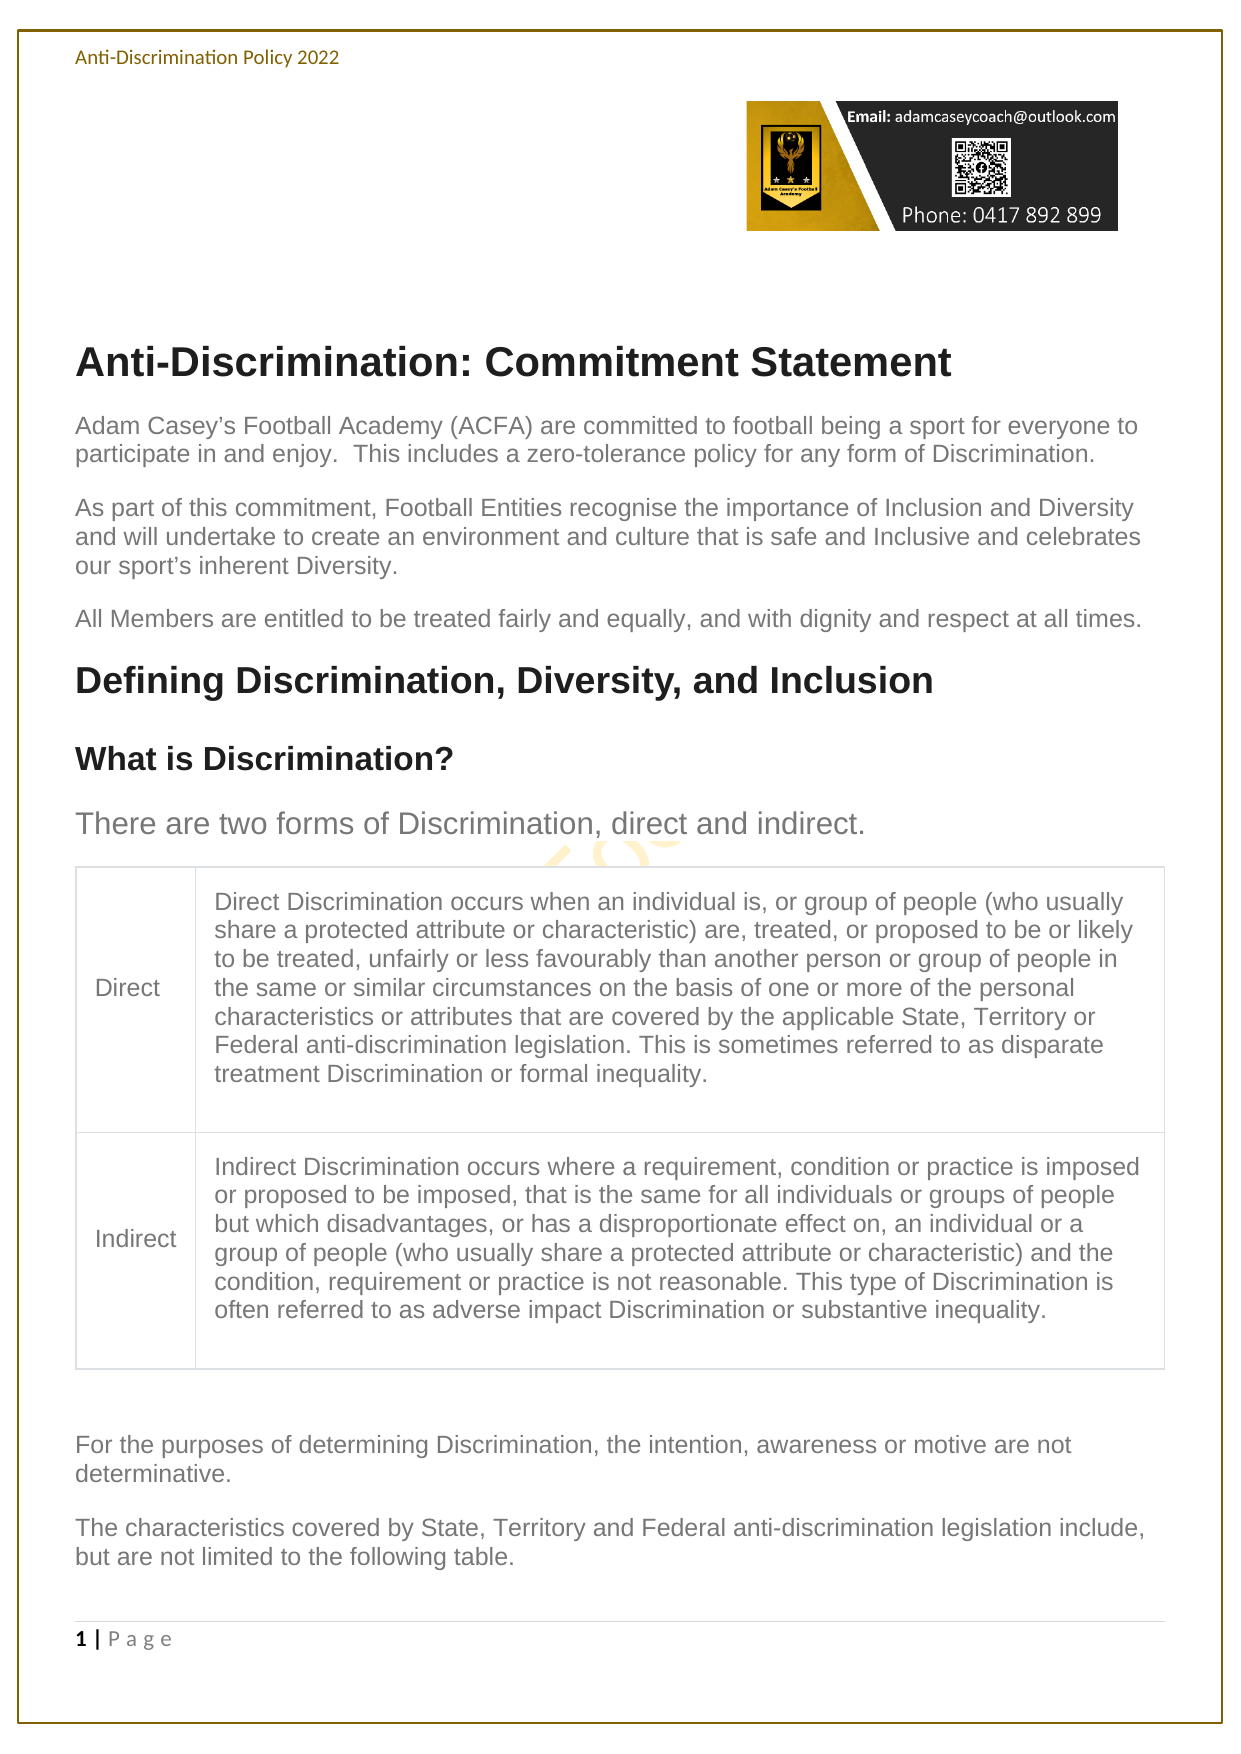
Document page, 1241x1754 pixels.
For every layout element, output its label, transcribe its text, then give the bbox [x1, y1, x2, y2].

text As part of this commitment, Football Entities recognise the importance of Inclusion and Diversity and will undertake to create an environment and culture that is safe and Inclusive and celebrates our sport’s inherent Diversity. [75, 493, 1165, 579]
table_header Direct [77, 868, 195, 1131]
table_cell Indirect Discrimination occurs where a requirement, condition or practice is imposed or proposed to be imposed, that is the same for all individuals or groups of people but which disadvantages, or has a disproportionate effect on, an individual or a group of people (who usually share a protected attribute or characteristic) and the condition, requirement or practice is not reasonable. This type of Discrimination is often referred to as adverse impact Discrimination or substantive inequality. [196, 1133, 1164, 1368]
text There are two forms of Discrimination, direct and indirect. [75, 805, 1165, 841]
text The characteristics covered by State, Territory and Federal anti-discrimination legislation include, but are not limited to the following table. [75, 1513, 1165, 1571]
text All Members are entitled to be treated fairly and equally, and with dignity and respect at all times. [75, 604, 1165, 633]
subtitle What is Discrimination? [75, 739, 1165, 777]
text Anti-Discrimination: Commitment Statement [75, 338, 1165, 386]
table_header Direct Discrimination occurs when an individual is, or group of people (who usually share a protected attribute or characteristic) are, treated, or proposed to be or likely to be treated, unfairly or less favourably than another person or group of people in the same or similar circumstances on the basis of one or more of the personal characteristics or attributes that are covered by the applicable State, Territory or Federal anti-discrimination legislation. This is sometimes referred to as disparate treatment Discrimination or formal inequality. [196, 868, 1164, 1131]
text Adam Casey’s Football Academy (ACFA) are committed to football being a sport for everyone to participate in and enjoy. This includes a zero-tolerance policy for any form of Discrimination. [75, 411, 1165, 468]
table_cell Indirect [77, 1133, 195, 1368]
subtitle Defining Discrimination, Diversity, and Inclusion [75, 658, 1165, 701]
text For the purposes of determining Discrimination, the intention, awareness or motive are not determinative. [75, 1431, 1165, 1488]
picture [746, 101, 1118, 231]
